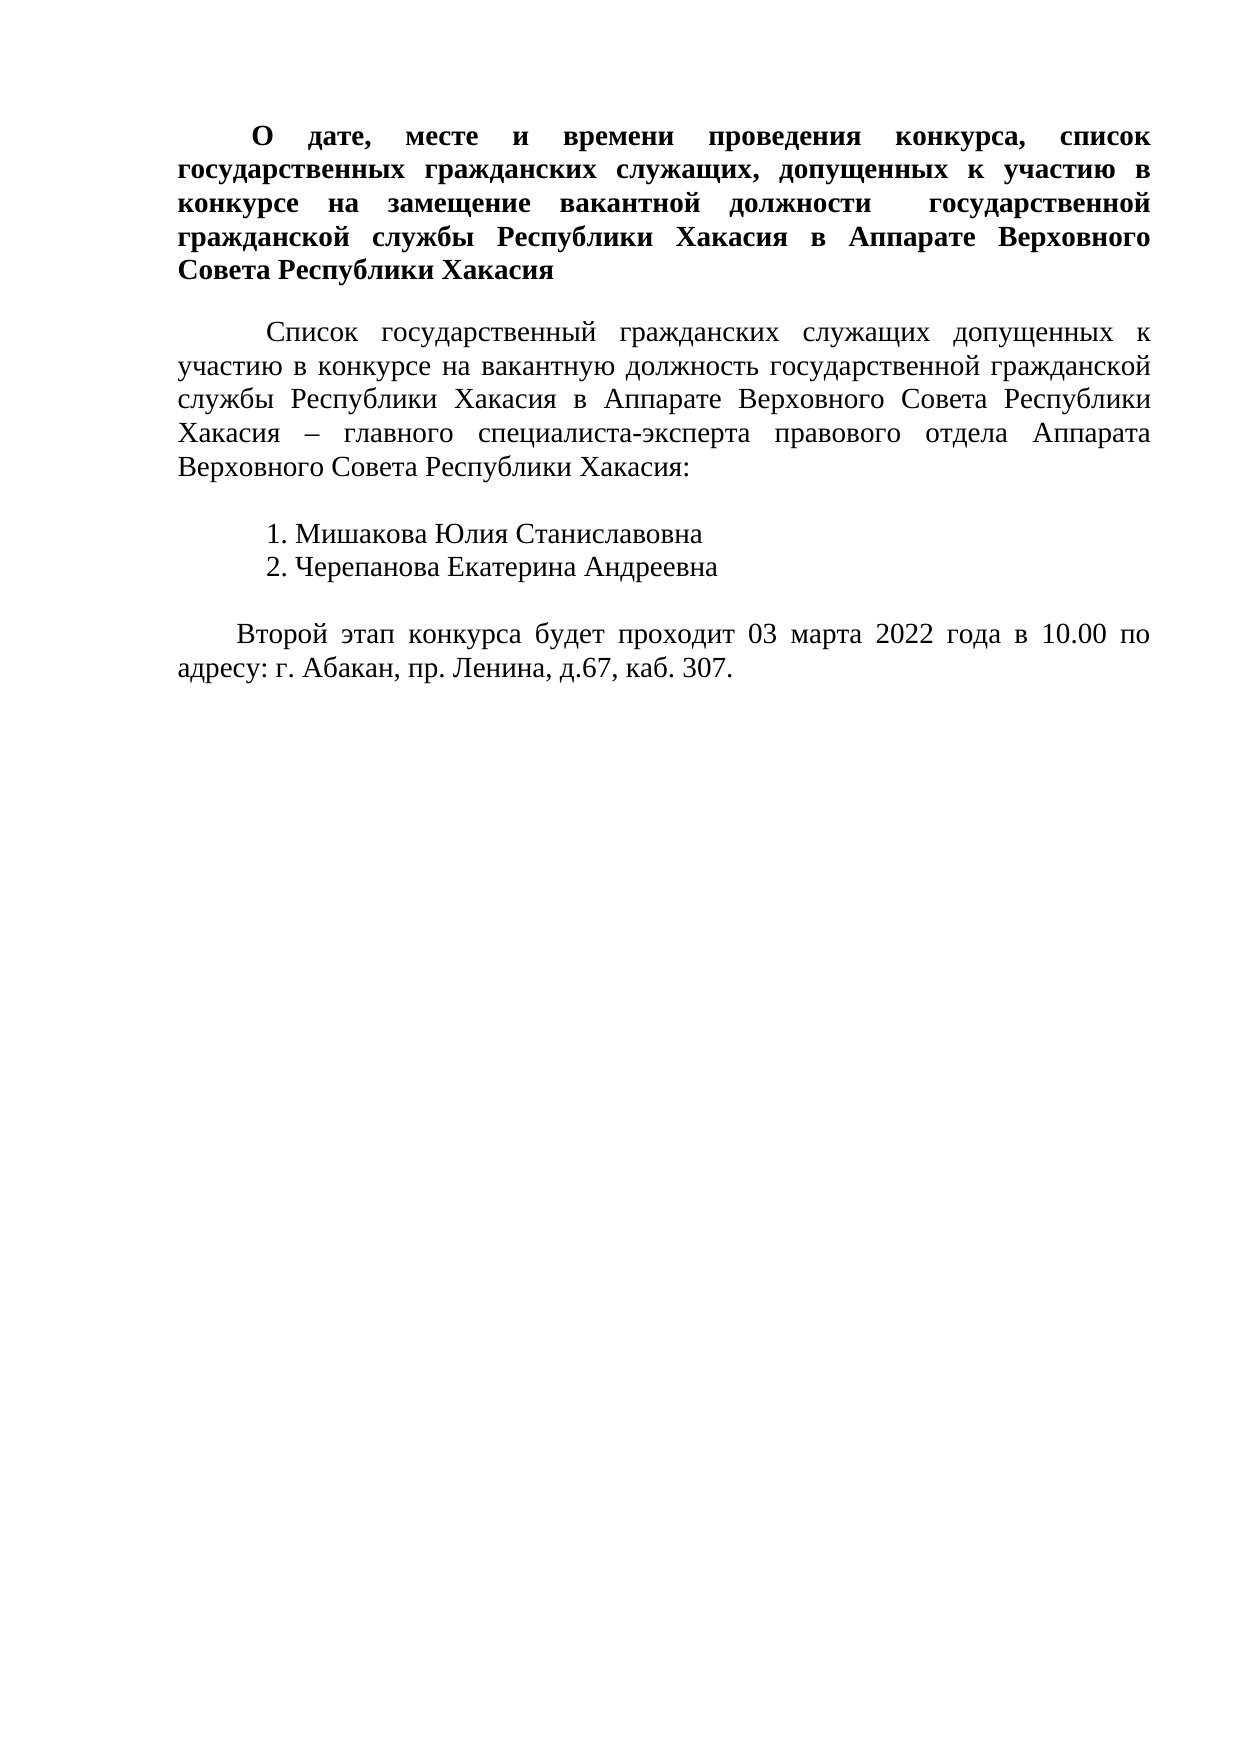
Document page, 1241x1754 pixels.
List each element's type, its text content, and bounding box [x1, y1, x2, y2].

text 2. Черепанова Екатерина Андреевна [177, 549, 1152, 583]
text 1. Мишакова Юлия Станиславовна [177, 516, 1152, 549]
text Список государственный гражданских служащих допущенных к участию в конкурсе на вакантную должность государственной гражданской службы Республики Хакасия в Аппарате Верховного Совета Республики Хакасия – главного специалиста-эксперта правового отдела Аппарата Верховного Совета Республики Хакасия: [177, 314, 1152, 482]
text Второй этап конкурса будет проходит 03 марта 2022 года в 10.00 по адресу: г. Абакан, пр. Ленина, д.67, каб. 307. [177, 616, 1152, 683]
text О дате, месте и времени проведения конкурса, список государственных гражданских служащих, допущенных к участию в конкурсе на замещение вакантной должности государственной гражданской службы Республики Хакасия в Аппарате Верховного Совета Республики Хакасия [177, 118, 1152, 286]
